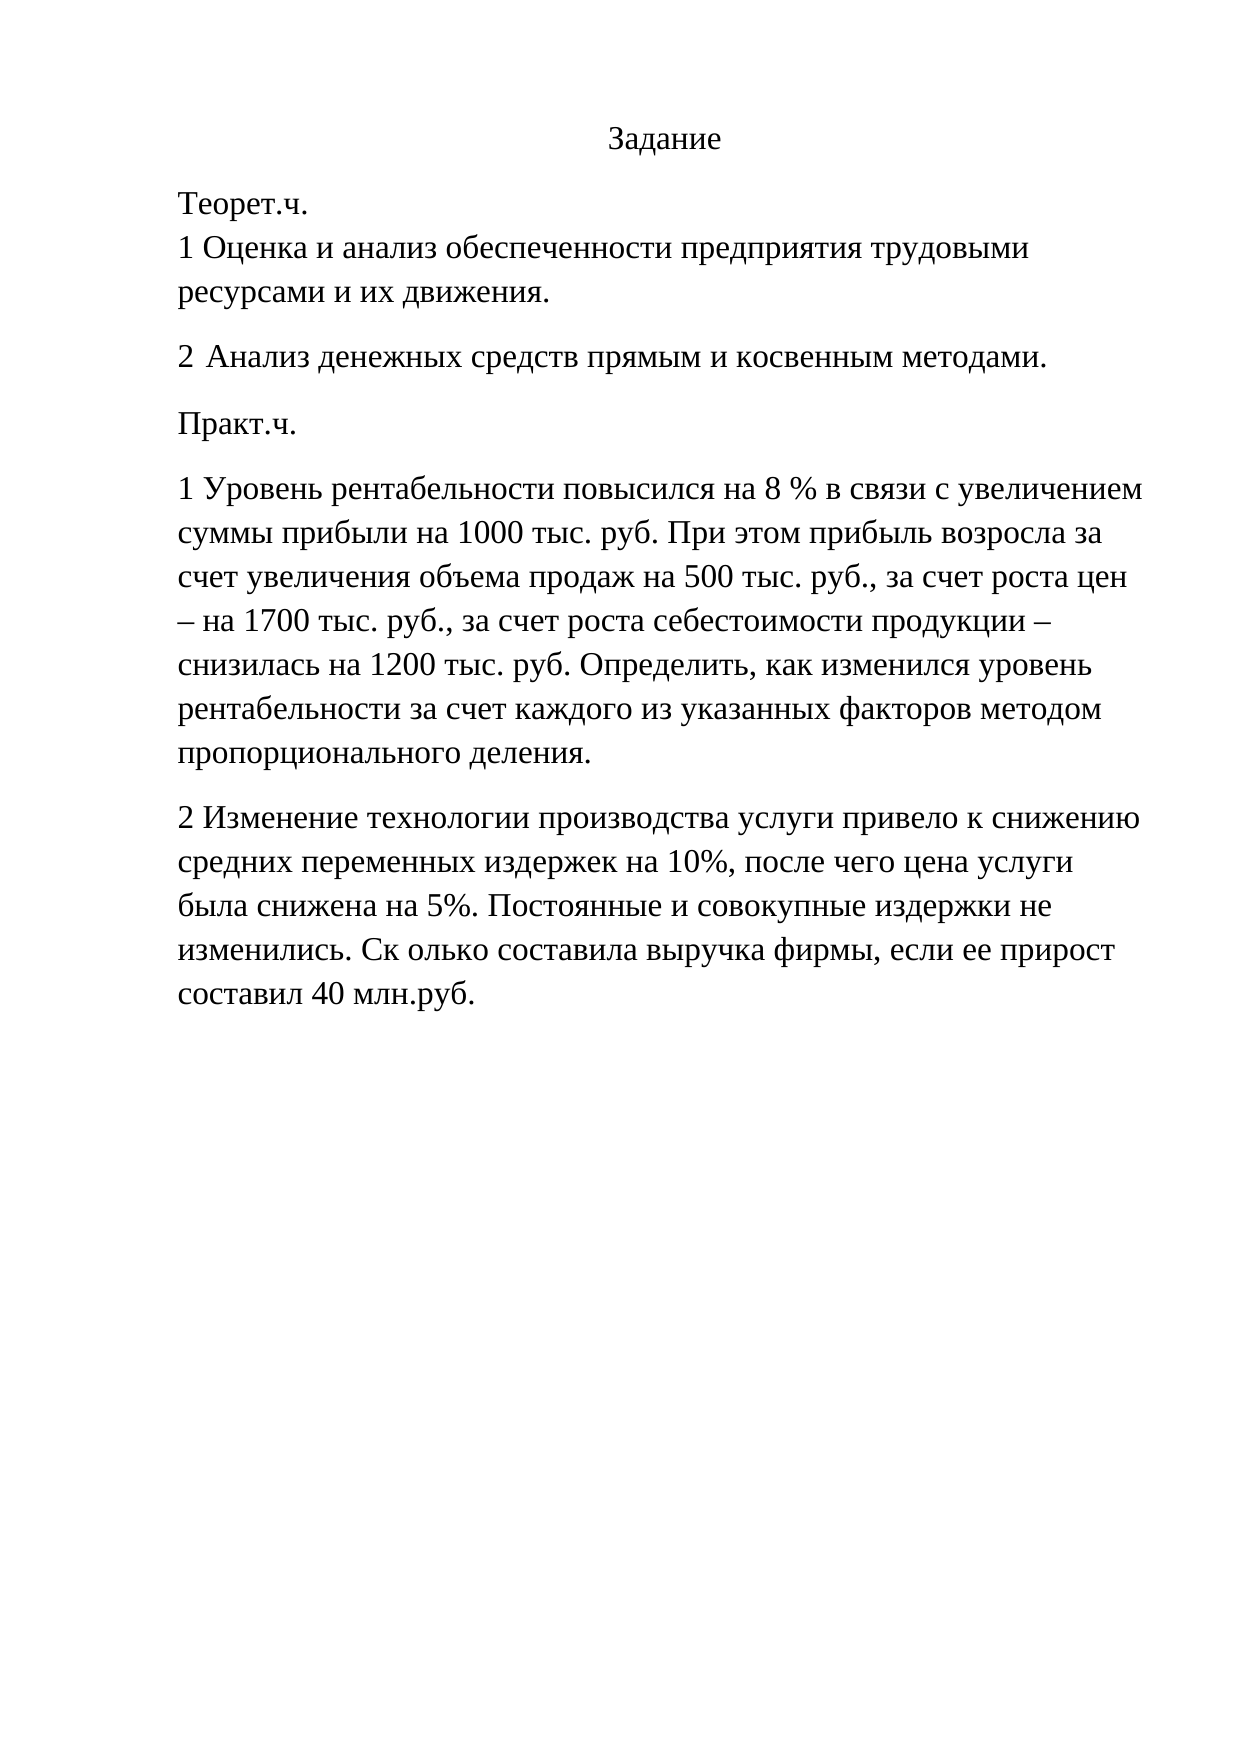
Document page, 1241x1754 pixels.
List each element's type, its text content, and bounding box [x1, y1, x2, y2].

text 2 Изменение технологии производства услуги привело к снижению средних переменных издержек на 10%, после чего цена услуги была снижена на 5%. Постоянные и совокупные издержки не изменились. Ск олько составила выручка фирмы, если ее прирост составил 40 млн.руб. [177, 797, 1152, 1012]
text Теорет.ч. 1 Оценка и анализ обеспеченности предприятия трудовыми ресурсами и их движения. [177, 183, 1152, 309]
text 1 Уровень рентабельности повысился на 8 % в связи с увеличением суммы прибыли на 1000 тыс. руб. При этом прибыль возросла за счет увеличения объема продаж на 500 тыс. руб., за счет роста цен – на 1700 тыс. руб., за счет роста себестоимости продукции – снизилась на 1200 тыс. руб. Определить, как изменился уровень рентабельности за счет каждого из указанных факторов методом пропорционального деления. [177, 468, 1152, 771]
text 2 Анализ денежных средств прямым и косвенным методами. [177, 336, 1152, 374]
text Практ.ч. [177, 403, 1152, 441]
text Задание [177, 118, 1152, 156]
